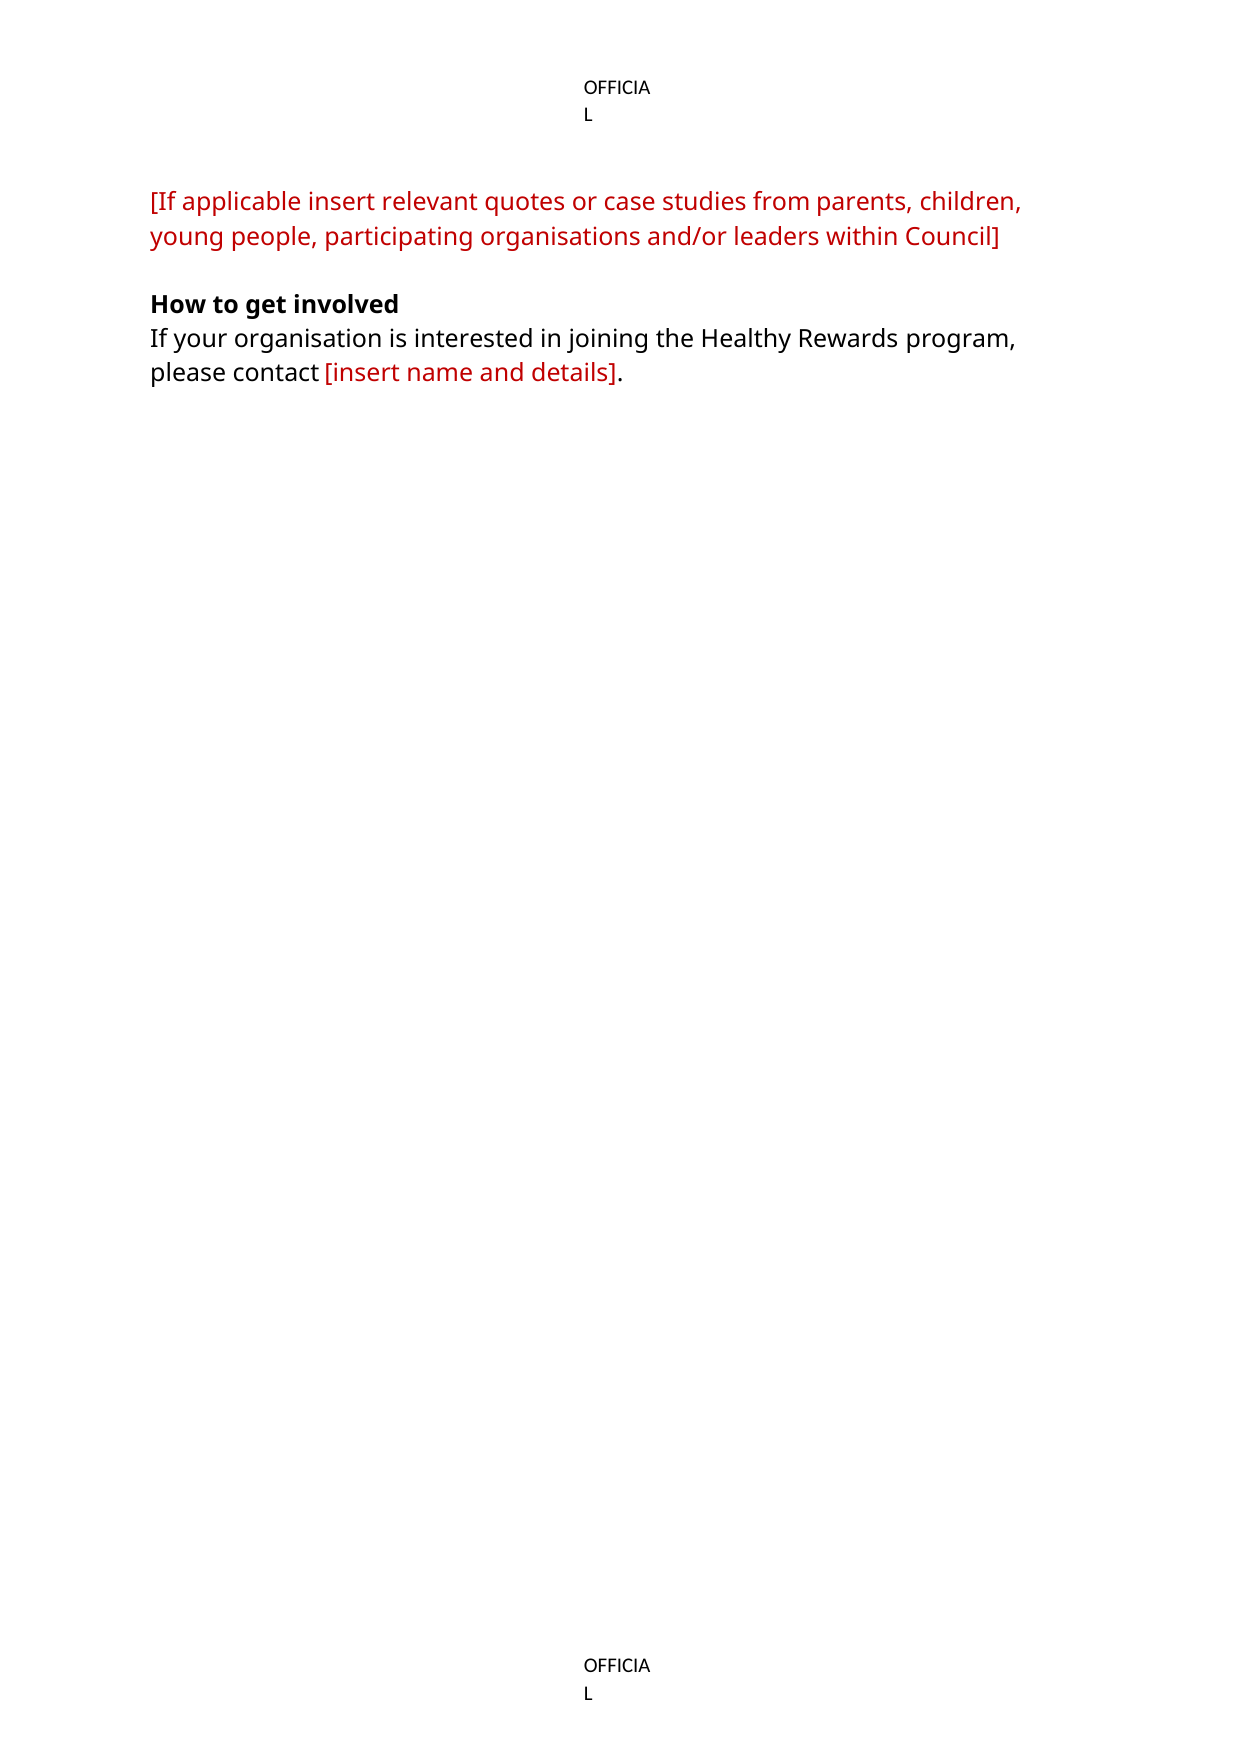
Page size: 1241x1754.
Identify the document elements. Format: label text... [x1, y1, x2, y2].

text If your organisation is interested in joining the Healthy Rewards program, please contact [insert name and details]. [150, 320, 1090, 388]
text [If applicable insert relevant quotes or case studies from parents, children, young people, participating organisations and/or leaders within Council] [150, 184, 1090, 252]
text How to get involved [150, 286, 1090, 320]
